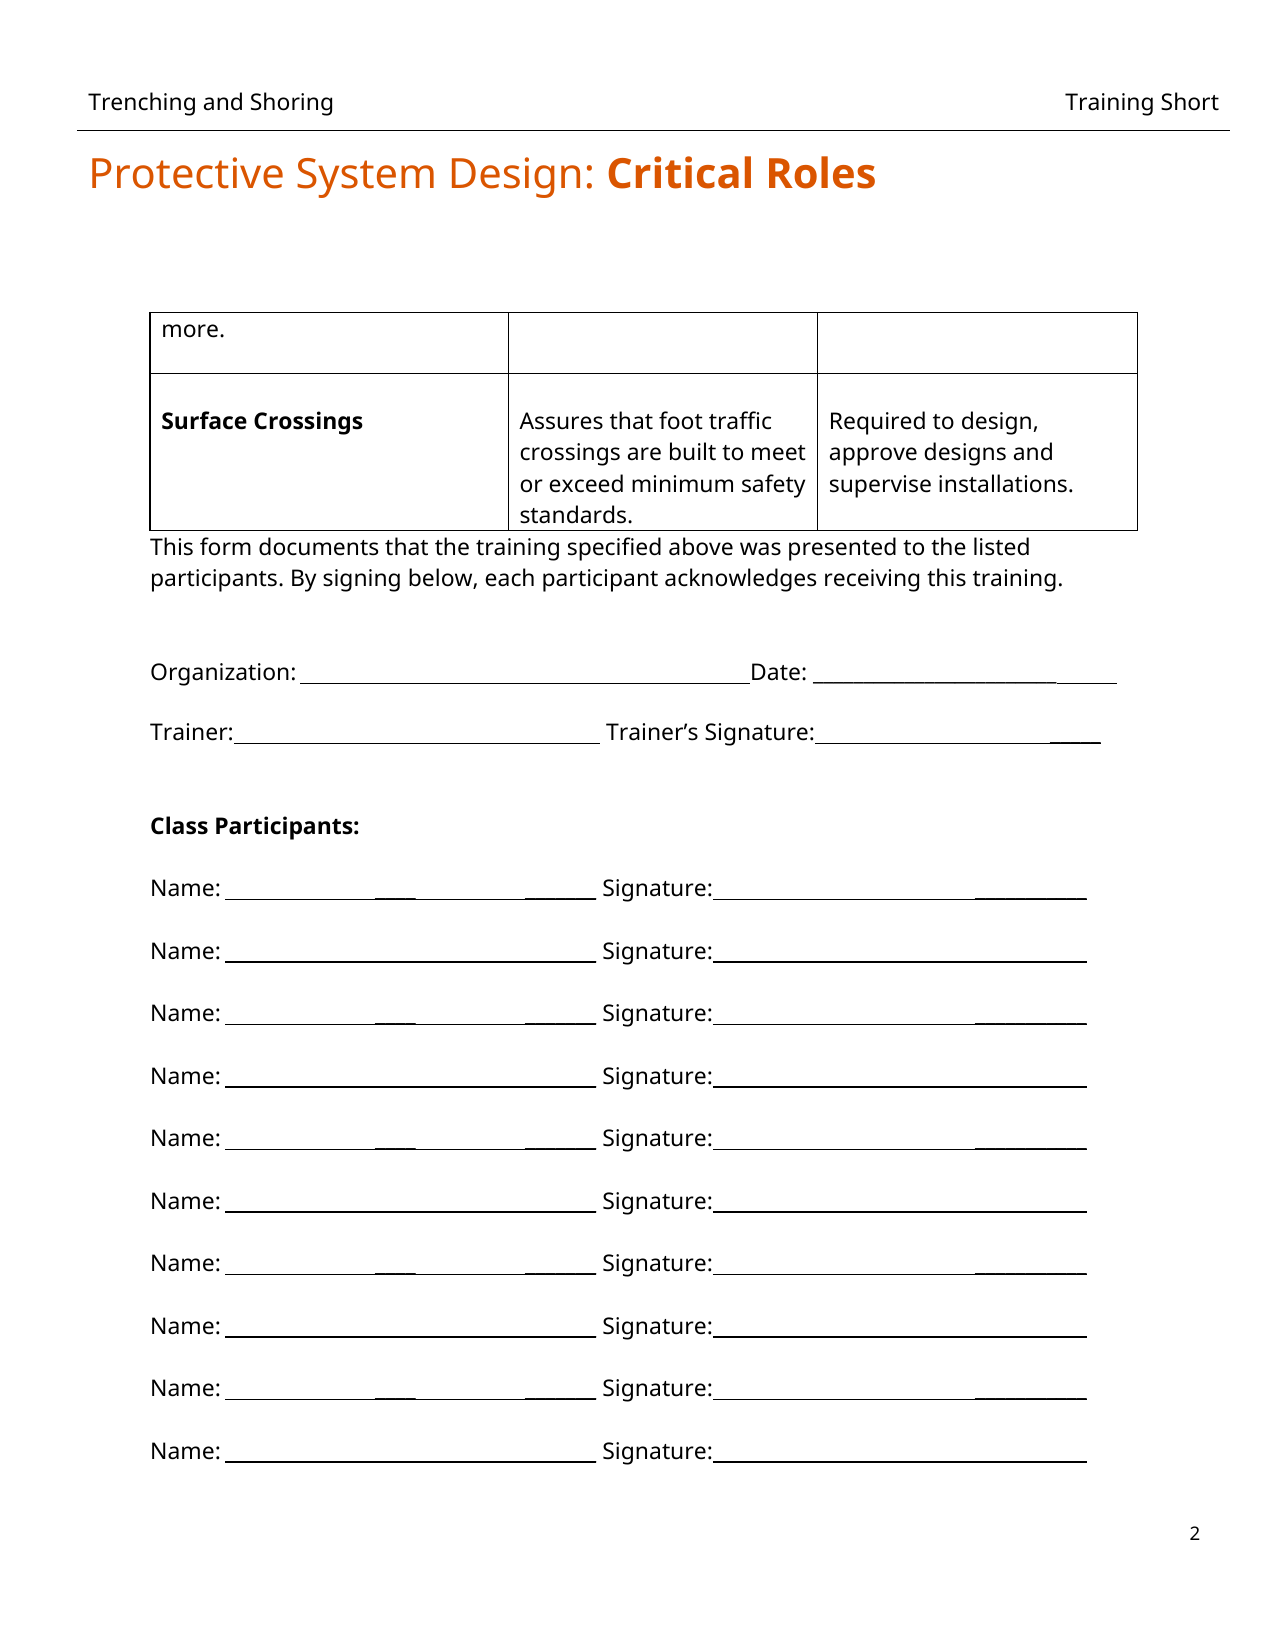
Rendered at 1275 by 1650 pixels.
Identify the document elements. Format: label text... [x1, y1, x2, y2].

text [150, 1341, 1275, 1404]
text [150, 1404, 1275, 1466]
table_cell [818, 313, 1137, 373]
text Name: ____ _______ Signature: ___________ [150, 1091, 1275, 1154]
table_cell Surface Crossings [151, 374, 508, 530]
text This form documents that the training specified above was presented to the listed participants. By signing below, each participant acknowledges receiving this training. [150, 531, 1125, 594]
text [150, 1279, 1275, 1341]
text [150, 1216, 1275, 1279]
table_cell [509, 313, 817, 373]
table_cell Required to design, approve designs and supervise installations. [818, 374, 1137, 530]
text Organization: Date: ________________________ [150, 656, 1275, 687]
table_cell Assures that foot traffic crossings are built to meet or exceed minimum safety standards. [509, 374, 817, 530]
text Name: ____ _______ Signature: ___________ [150, 966, 1275, 1029]
text Class Participants: [150, 810, 1275, 841]
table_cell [151, 313, 508, 373]
text Name: ____ _______ Signature: ___________ [150, 1029, 1275, 1091]
text Trainer: Trainer’s Signature: _____ [150, 716, 1275, 747]
text Name: ____ _______ Signature: ___________ Name: ____ _______ Signature: ___________ [150, 872, 1275, 966]
text Name: ____ _______ Signature: ___________ [150, 1154, 1275, 1216]
